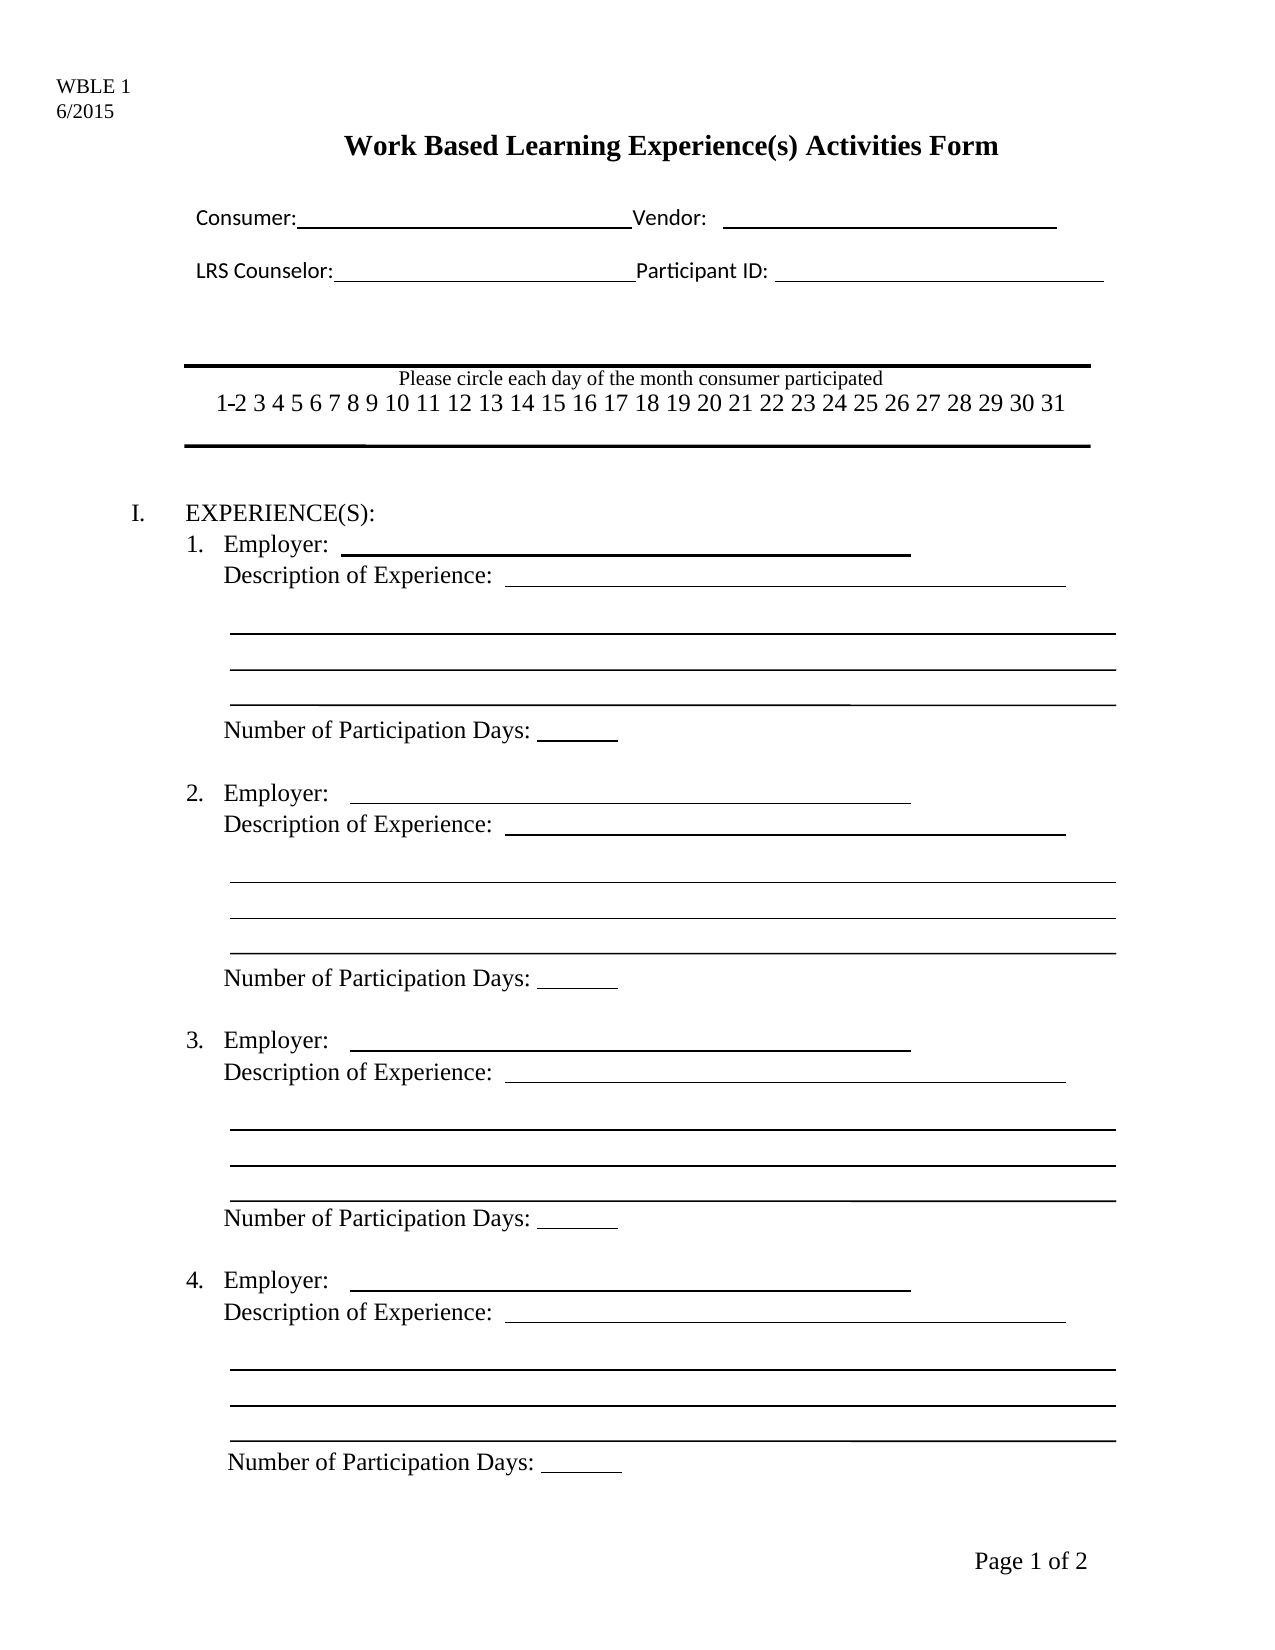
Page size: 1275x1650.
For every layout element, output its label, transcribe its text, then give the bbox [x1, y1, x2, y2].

text Number of Participation Days: [223, 1203, 1129, 1232]
list Employer: [186, 778, 1129, 807]
text LRS Counselor: Participant ID: [196, 256, 1129, 284]
text Number of Participation Days: [227, 1439, 1129, 1476]
text Description of Experience: [223, 809, 1129, 838]
text Number of Participation Days: [223, 955, 1129, 992]
text Please circle each day of the month consumer participated [213, 368, 1068, 389]
list Employer: [186, 1025, 1129, 1054]
list Employer: [186, 529, 1129, 558]
list EXPERIENCE(S): [131, 498, 1129, 527]
text Work Based Learning Experience(s) Activities Form [344, 128, 1129, 162]
list Employer: [186, 1265, 1129, 1294]
text Description of Experience: [223, 561, 1129, 589]
text 1 2 3 4 5 6 7 8 9 10 11 12 13 14 15 16 17 18 19 20 21 22 23 24 25 26 27 28 29 30 31 [213, 389, 1068, 418]
text Number of Participation Days: [223, 706, 1129, 744]
text Description of Experience: [223, 1057, 1129, 1085]
text Description of Experience: [223, 1297, 1129, 1325]
text Consumer: Vendor: [196, 203, 1129, 231]
